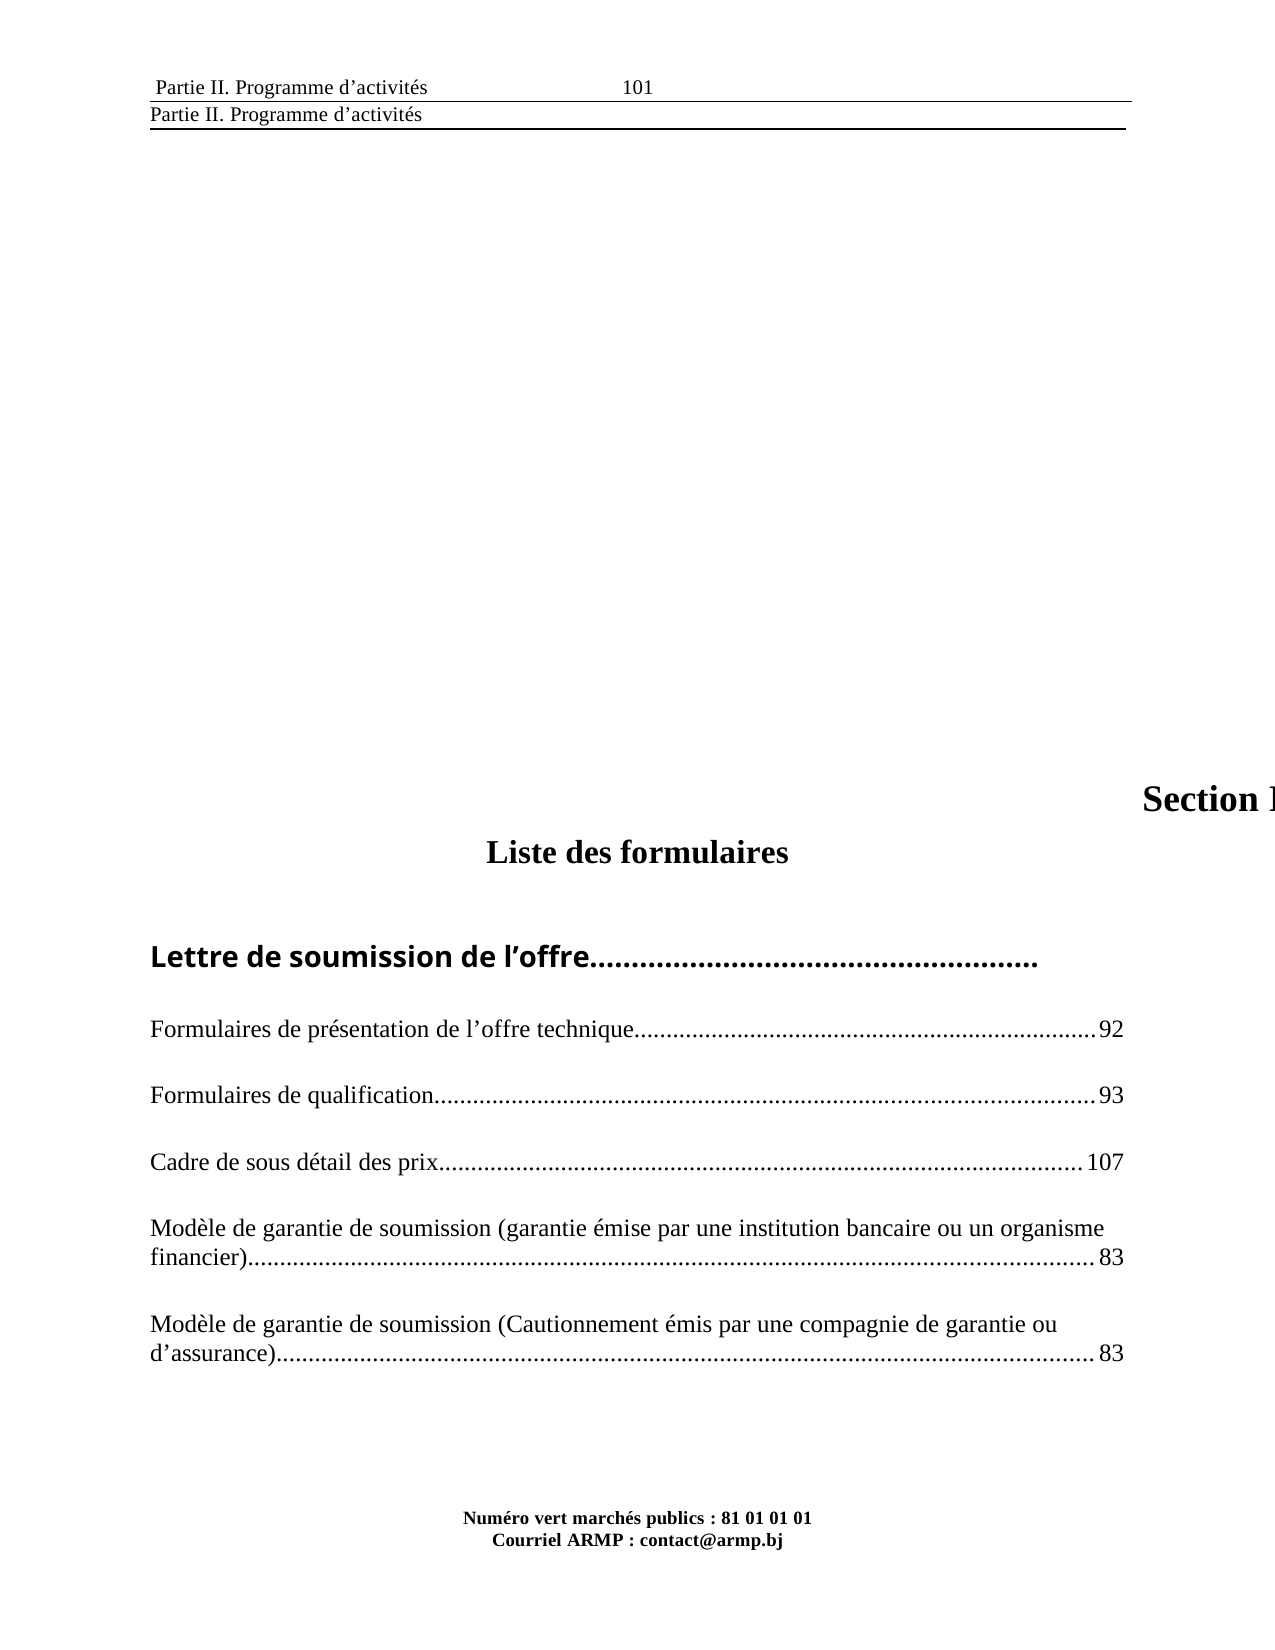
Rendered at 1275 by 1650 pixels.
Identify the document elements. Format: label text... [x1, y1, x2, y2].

text Cadre de sous détail des prix 107 [150, 1147, 1125, 1176]
text Lettre de soumission de l’offre……………………………………………… [150, 937, 1125, 976]
subtitle Liste des formulaires [150, 832, 1125, 870]
text Modèle de garantie de soumission (Cautionnement émis par une compagnie de garantie ou d’assurance) 83 [150, 1309, 1125, 1367]
text Formulaires de qualification 93 [150, 1080, 1125, 1109]
text Formulaires de présentation de l’offre technique 92 [150, 1013, 1125, 1043]
text Modèle de garantie de soumission (garantie émise par une institution bancaire ou un organisme financier) 83 [150, 1213, 1125, 1271]
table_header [139, 150, 1275, 819]
